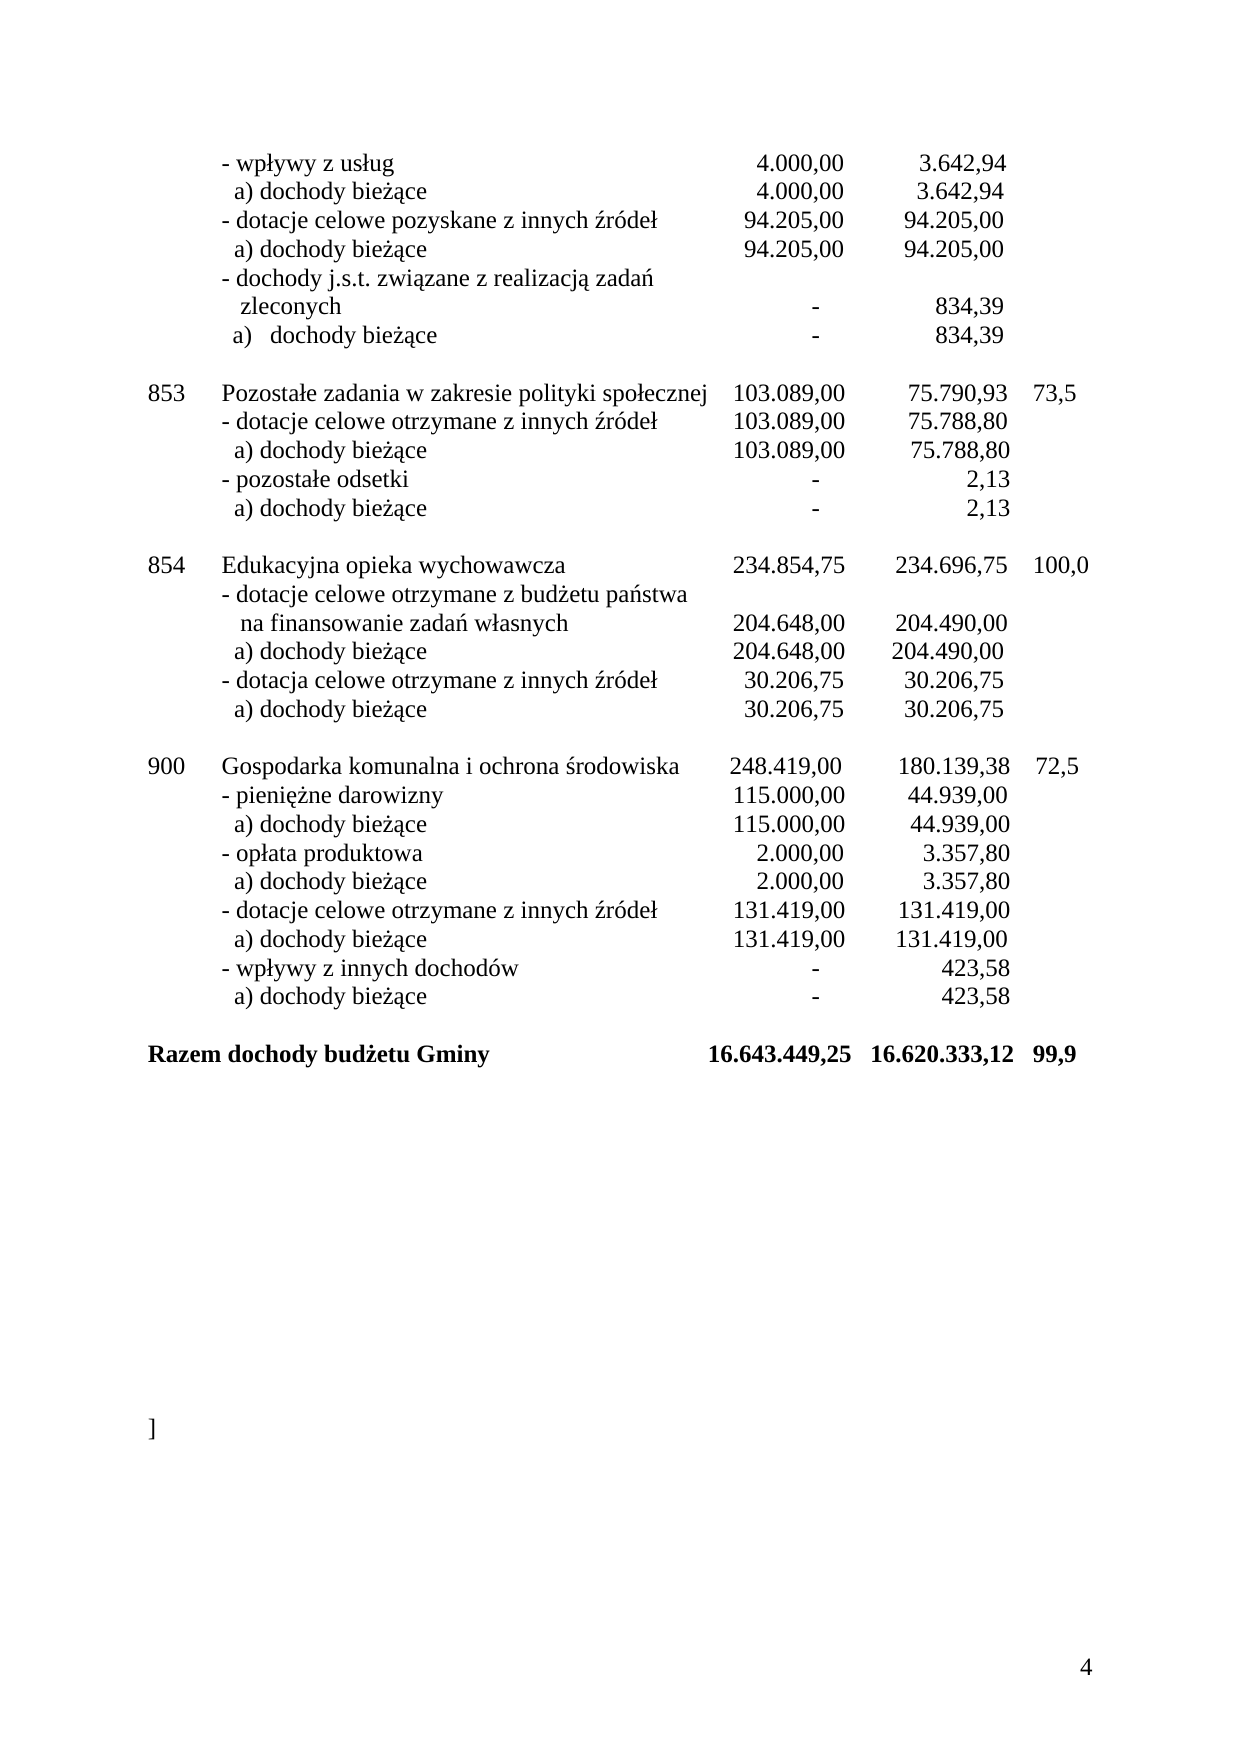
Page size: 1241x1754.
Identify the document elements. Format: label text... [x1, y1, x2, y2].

text a) dochody bieżące 94.205,00 94.205,00 [148, 234, 1092, 263]
text - dotacje celowe pozyskane z innych źródeł 94.205,00 94.205,00 [148, 205, 1092, 234]
text - wpływy z innych dochodów - 423,58 [148, 953, 1092, 981]
text 900 Gospodarka komunalna i ochrona środowiska 248.419,00 180.139,38 72,5 [148, 751, 1092, 780]
text - dotacje celowe otrzymane z innych źródeł 131.419,00 131.419,00 [148, 895, 1092, 924]
text a) dochody bieżące - 2,13 [148, 493, 1092, 521]
text - pozostałe odsetki - 2,13 [148, 464, 1092, 493]
text - pieniężne darowizny 115.000,00 44.939,00 [148, 780, 1092, 809]
text Razem dochody budżetu Gminy 16.643.449,25 16.620.333,12 99,9 [148, 1039, 1092, 1096]
text - dotacje celowe otrzymane z innych źródeł 103.089,00 75.788,80 [148, 406, 1092, 435]
text a) dochody bieżące 115.000,00 44.939,00 [148, 809, 1092, 838]
text zleconych - 834,39 [148, 291, 1092, 320]
text - dotacje celowe otrzymane z budżetu państwa [148, 579, 1092, 608]
text a) dochody bieżące 2.000,00 3.357,80 [148, 866, 1092, 895]
text 854 Edukacyjna opieka wychowawcza 234.854,75 234.696,75 100,0 [148, 550, 1092, 579]
text a) dochody bieżące 204.648,00 204.490,00 [148, 636, 1092, 665]
text a) dochody bieżące 131.419,00 131.419,00 [148, 924, 1092, 953]
text 853 Pozostałe zadania w zakresie polityki społecznej 103.089,00 75.790,93 73,5 [148, 378, 1092, 406]
text - dochody j.s.t. związane z realizacją zadań [148, 263, 1092, 291]
text a) dochody bieżące 4.000,00 3.642,94 [148, 176, 1092, 205]
text a) dochody bieżące 103.089,00 75.788,80 [148, 435, 1092, 464]
list dochody bieżące - 834,39 [232, 320, 1092, 349]
text na finansowanie zadań własnych 204.648,00 204.490,00 [148, 608, 1092, 636]
text - dotacja celowe otrzymane z innych źródeł 30.206,75 30.206,75 [148, 665, 1092, 694]
text - opłata produktowa 2.000,00 3.357,80 [148, 838, 1092, 866]
text a) dochody bieżące - 423,58 [148, 981, 1092, 1010]
text a) dochody bieżące 30.206,75 30.206,75 [148, 694, 1092, 723]
text ] [148, 1413, 1092, 1441]
text - wpływy z usług 4.000,00 3.642,94 [148, 148, 1092, 176]
